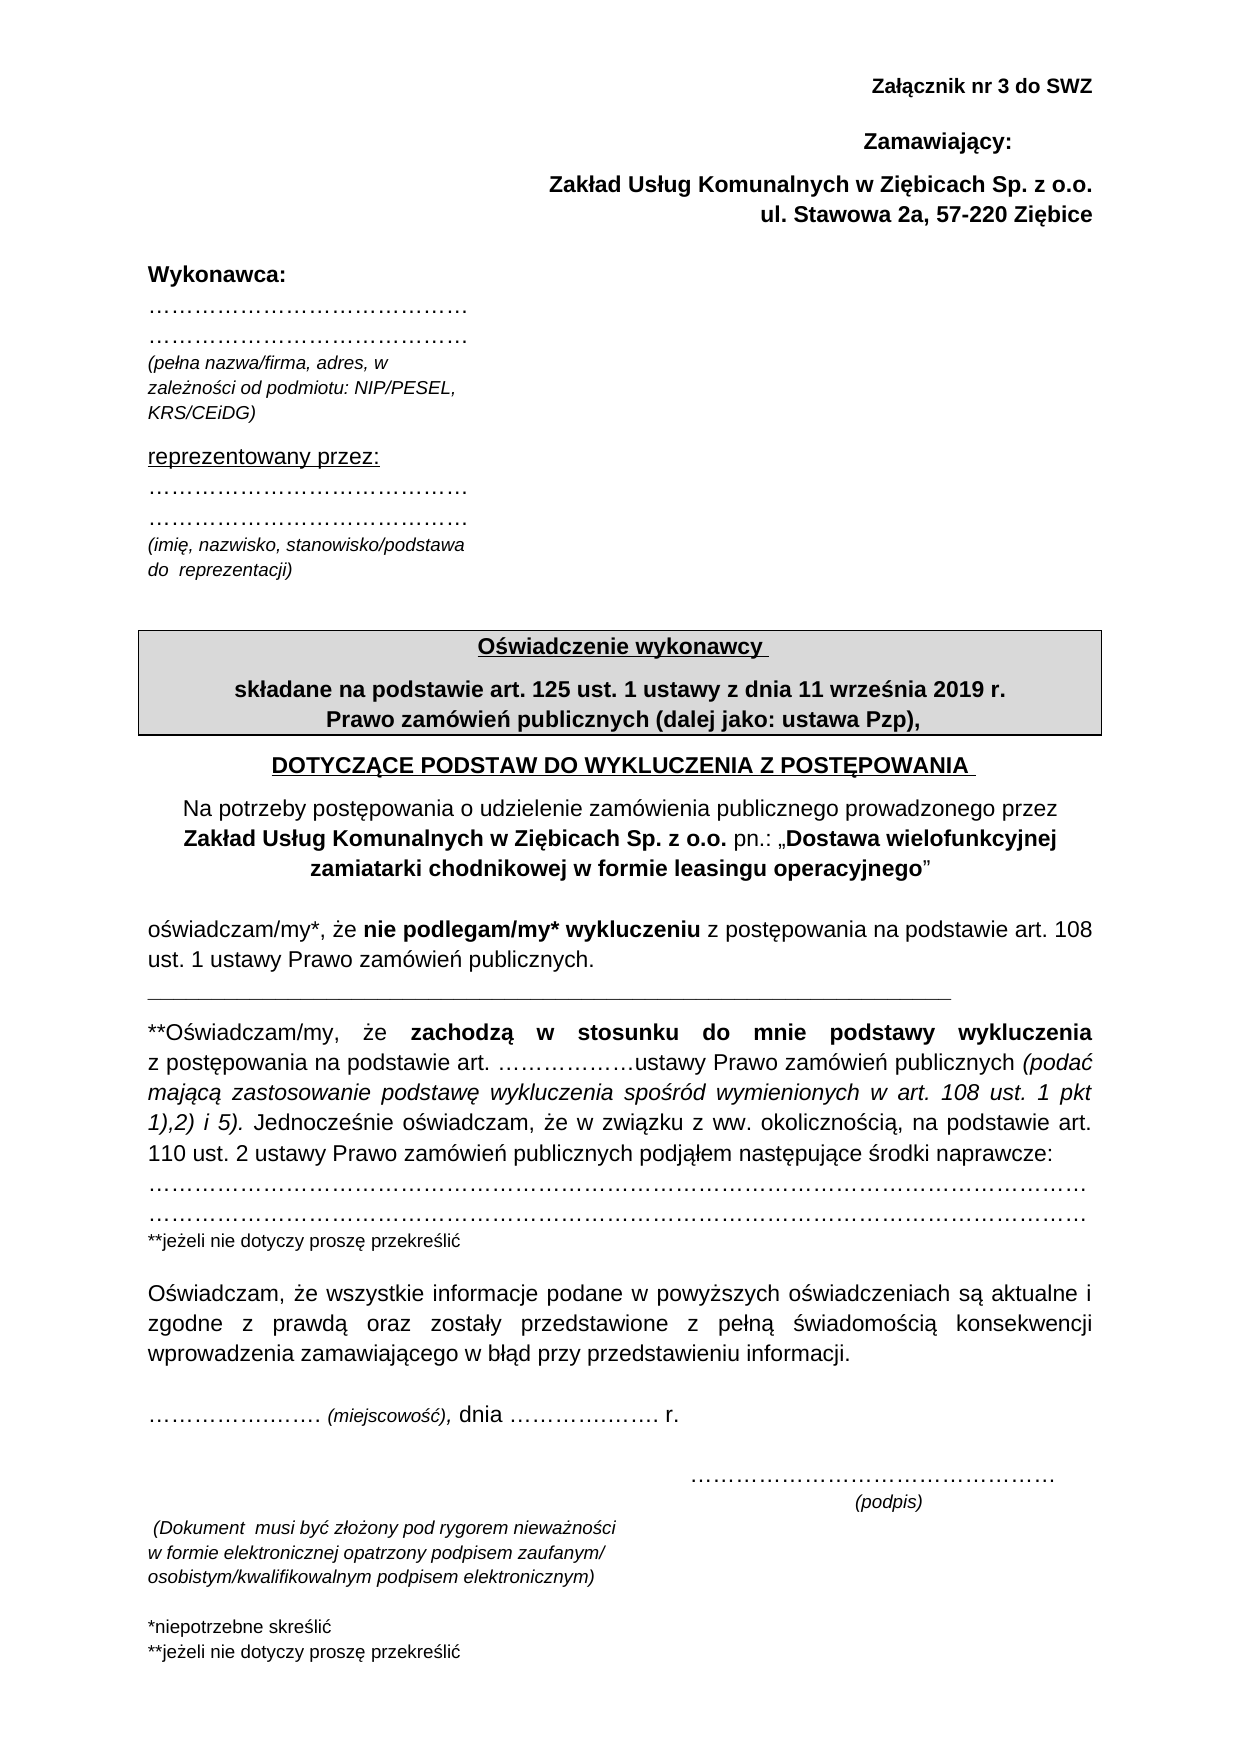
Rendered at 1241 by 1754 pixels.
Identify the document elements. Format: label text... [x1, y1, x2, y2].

text Prawo zamówień publicznych (dalej jako: ustawa Pzp), [139, 703, 1101, 734]
text _______________________________________________________________ [148, 976, 1092, 1002]
text …………….……. (miejscowość), dnia ………….……. r. [148, 1401, 1092, 1427]
text Na potrzeby postępowania o udzielenie zamówienia publicznego prowadzonego przez Zakład Usług Komunalnych w Ziębicach Sp. z o.o. pn.: „Dostawa wielofunkcyjnej zamiatarki chodnikowej w formie leasingu operacyjnego” [148, 795, 1092, 881]
text oświadczam/my*, że nie podlegam/my* wykluczeniu z postępowania na podstawie art. 108 ust. 1 ustawy Prawo zamówień publicznych. [148, 916, 1092, 972]
text ………………………………………… [148, 1461, 1092, 1487]
text Oświadczam, że wszystkie informacje podane w powyższych oświadczeniach są aktualne i zgodne z prawdą oraz zostały przedstawione z pełną świadomością konsekwencji wprowadzenia zamawiającego w błąd przy przedstawieniu informacji. [148, 1280, 1092, 1367]
text ………………………………………………………………………… [148, 473, 472, 530]
text (imię, nazwisko, stanowisko/podstawa do reprezentacji) [148, 534, 472, 580]
text **Oświadczam/my, że zachodzą w stosunku do mnie podstawy wykluczenia z postępowania na podstawie art. ………………ustawy Prawo zamówień publicznych (podać mającą zastosowanie podstawę wykluczenia spośród wymienionych w art. 108 ust. 1 pkt 1),2) i 5). Jednocześnie oświadczam, że w związku z ww. okolicznością, na podstawie art. 110 ust. 2 ustawy Prawo zamówień publicznych podjąłem następujące środki naprawcze: [148, 1019, 1092, 1166]
text Oświadczenie wykonawcy [139, 631, 1101, 659]
text ul. Stawowa 2a, 57-220 Ziębice [148, 201, 1092, 227]
text Zakład Usług Komunalnych w Ziębicach Sp. z o.o. [148, 171, 1092, 197]
text Wykonawca: [148, 261, 1092, 288]
text ………………………………………………………………………… [148, 292, 472, 348]
text DOTYCZĄCE PODSTAW DO WYKLUCZENIA Z POSTĘPOWANIA [148, 752, 1092, 778]
text *niepotrzebne skreślić [148, 1616, 1092, 1637]
text (pełna nazwa/firma, adres, w zależności od podmiotu: NIP/PESEL, KRS/CEiDG) [148, 352, 472, 423]
text (Dokument musi być złożony pod rygorem nieważności [148, 1517, 1092, 1538]
text Zamawiający: [694, 128, 1092, 154]
text **jeżeli nie dotyczy proszę przekreślić [148, 1230, 1092, 1252]
text reprezentowany przez: [148, 443, 1092, 469]
text **jeżeli nie dotyczy proszę przekreślić [148, 1641, 1092, 1662]
text w formie elektronicznej opatrzony podpisem zaufanym/ [148, 1542, 1092, 1563]
text składane na podstawie art. 125 ust. 1 ustawy z dnia 11 września 2019 r. [139, 673, 1101, 702]
text osobistym/kwalifikowalnym podpisem elektronicznym) [148, 1566, 1092, 1588]
text ………………………………………………………………………………………………………………………………………………………………………………………………………………………… [148, 1170, 1092, 1226]
text (podpis) [148, 1491, 1092, 1513]
